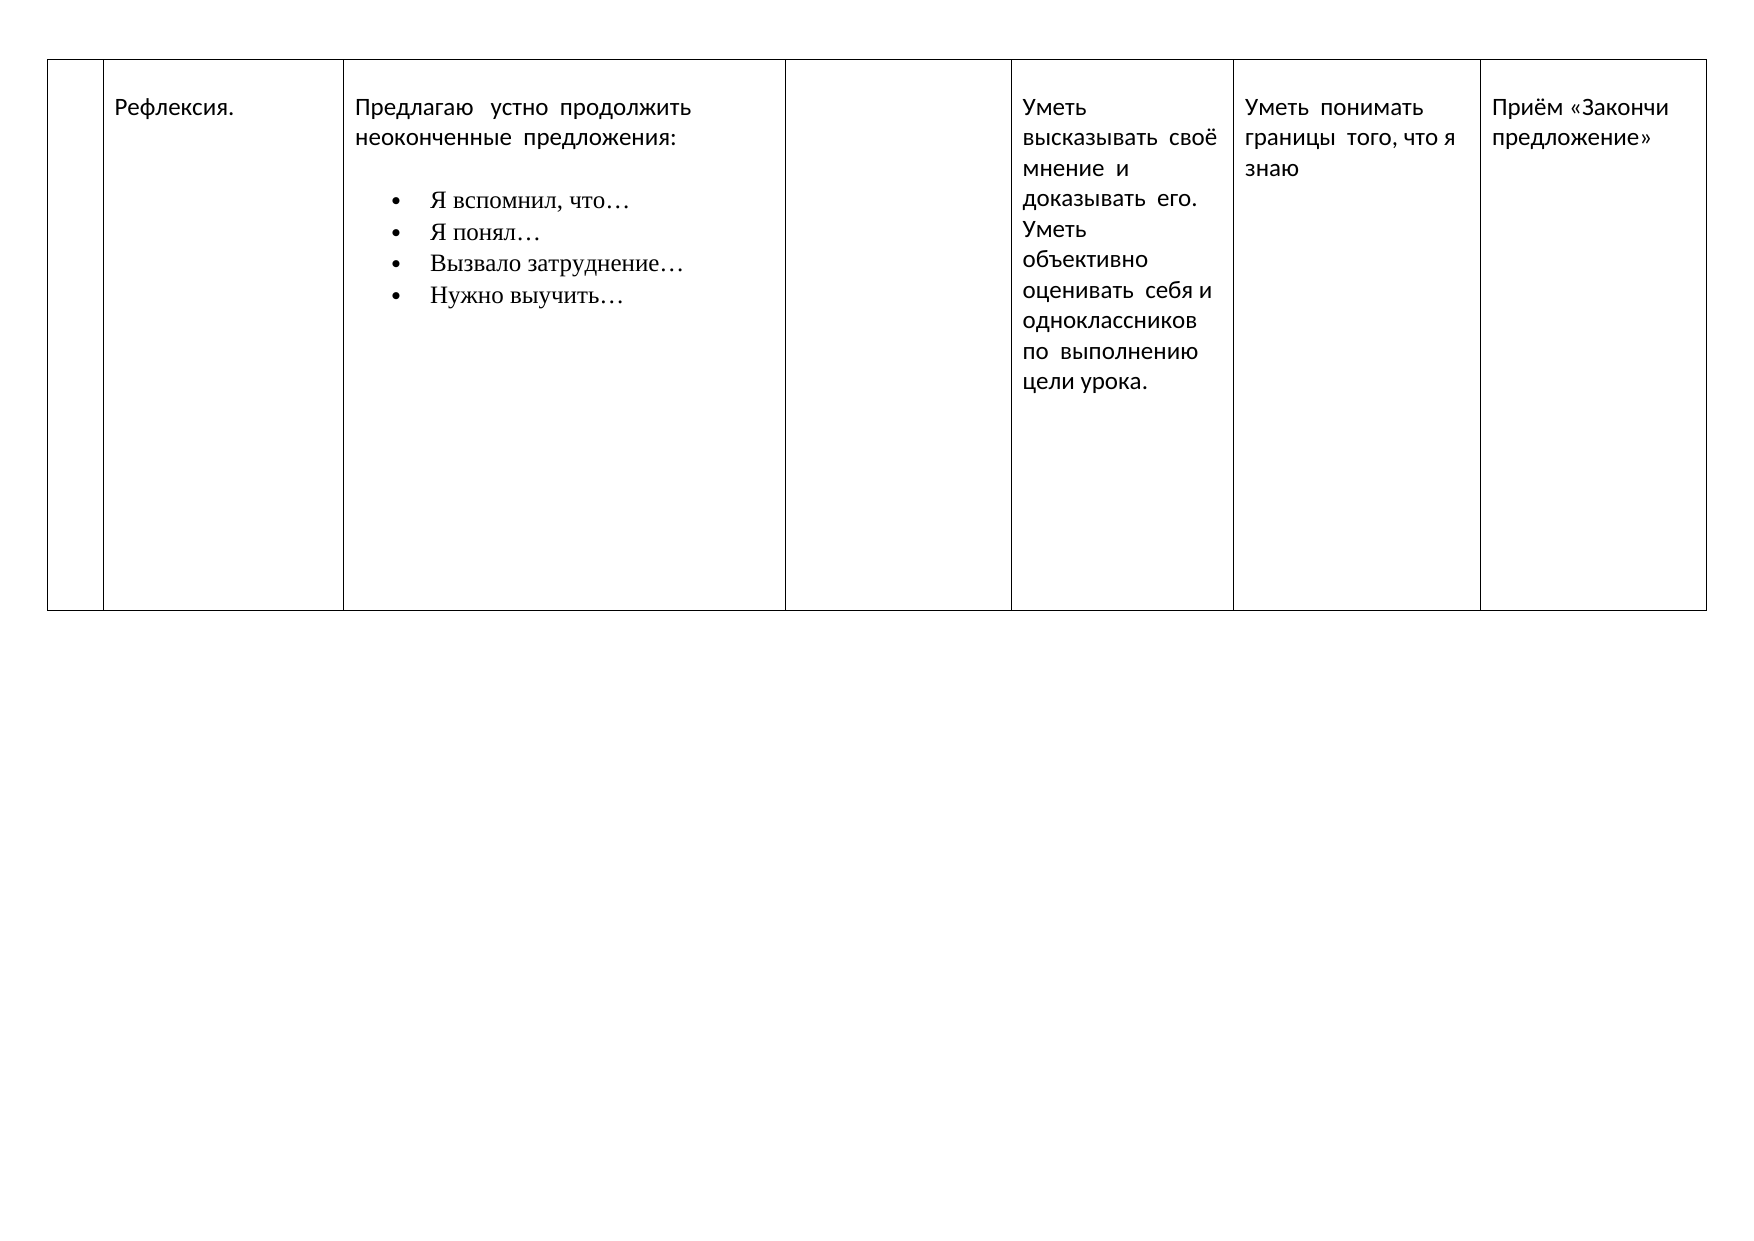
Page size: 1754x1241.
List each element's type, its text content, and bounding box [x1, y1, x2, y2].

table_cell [1012, 60, 1233, 610]
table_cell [1481, 60, 1706, 610]
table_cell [104, 60, 343, 610]
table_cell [786, 60, 1011, 610]
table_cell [1234, 60, 1480, 610]
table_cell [344, 60, 785, 610]
table_cell 3 [48, 60, 103, 610]
